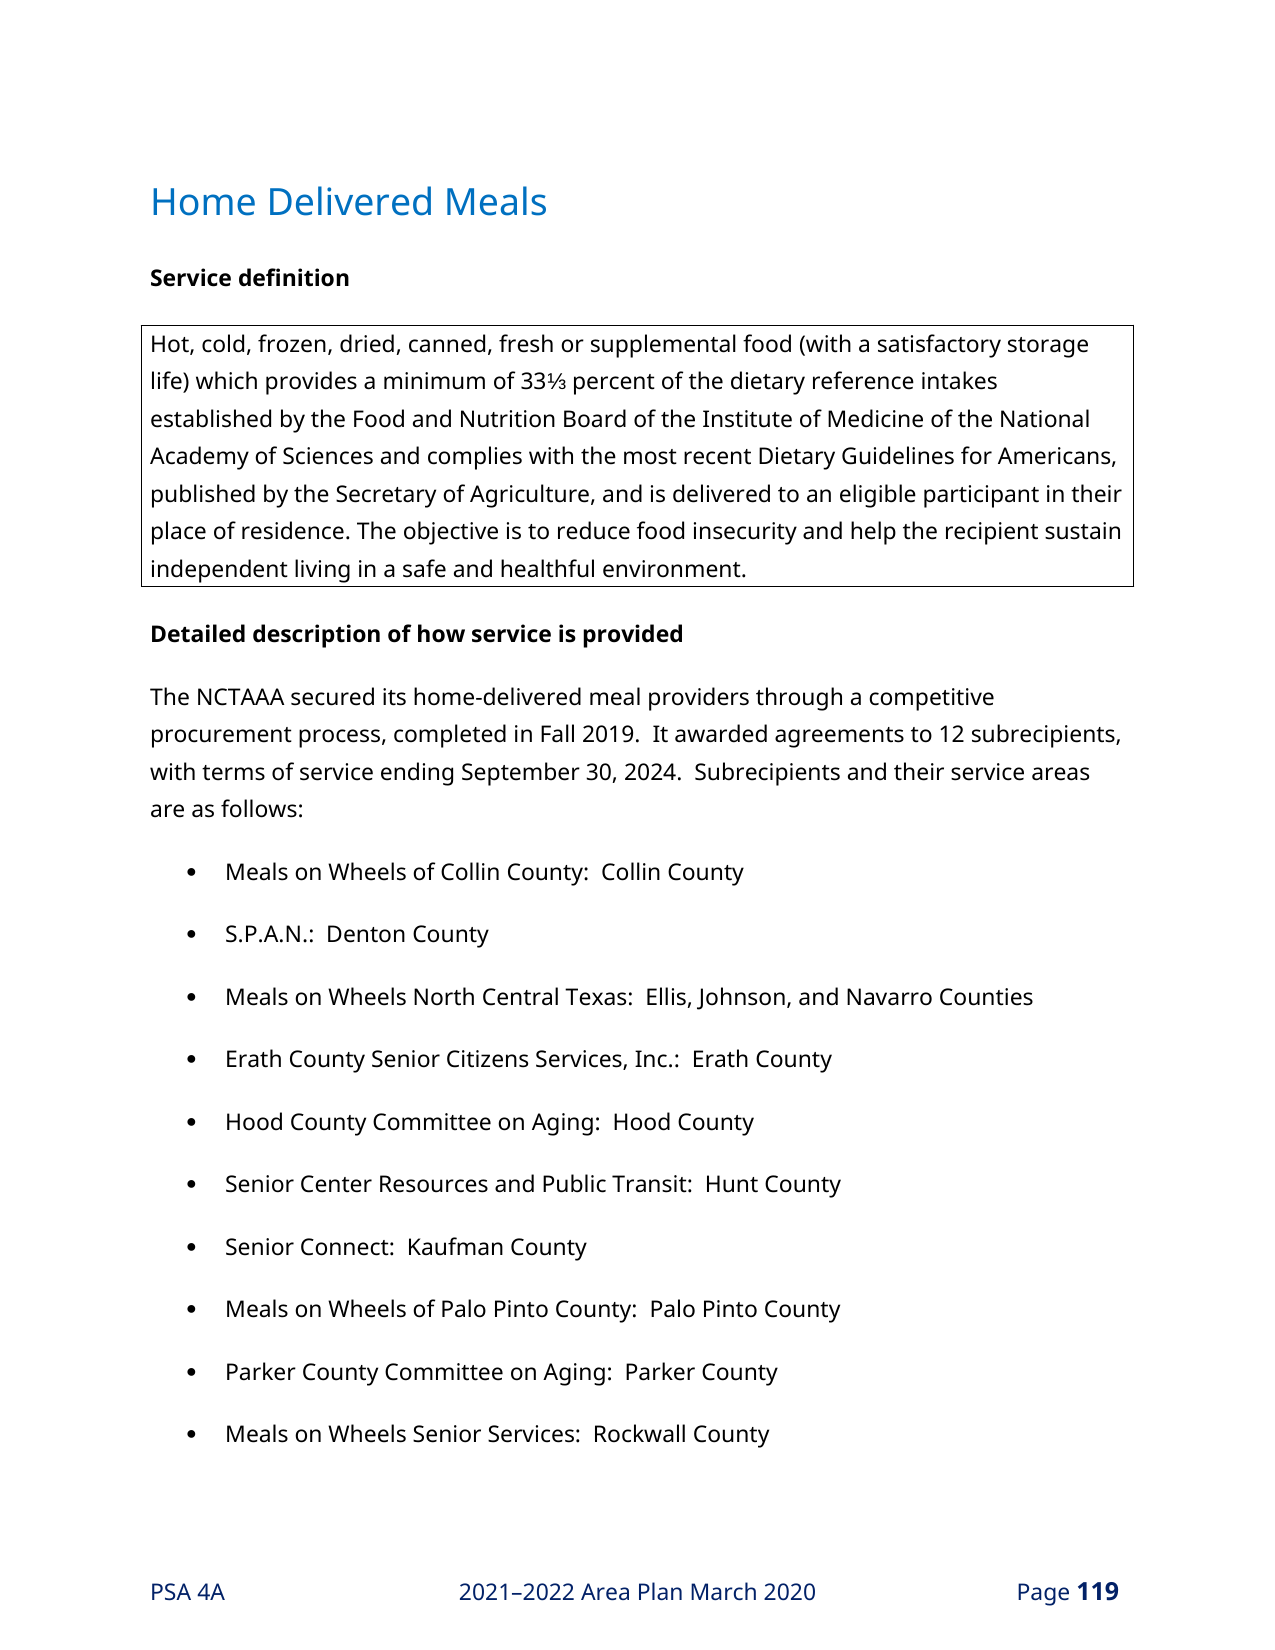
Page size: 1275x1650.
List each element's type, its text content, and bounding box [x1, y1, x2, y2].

text Detailed description of how service is provided [150, 618, 1125, 649]
text Home Delivered Meals [150, 176, 1125, 227]
text Service definition [150, 262, 1125, 293]
text Hot, cold, frozen, dried, canned, fresh or supplemental food (with a satisfactory storage life) which provides a minimum of 33⅓ percent of the dietary reference intakes established by the Food and Nutrition Board of the Institute of Medicine of the National Academy of Sciences and complies with the most recent Dietary Guidelines for Americans, published by the Secretary of Agriculture, and is delivered to an eligible participant in their place of residence. The objective is to reduce food insecurity and help the recipient sustain independent living in a safe and healthful environment. [142, 326, 1133, 586]
